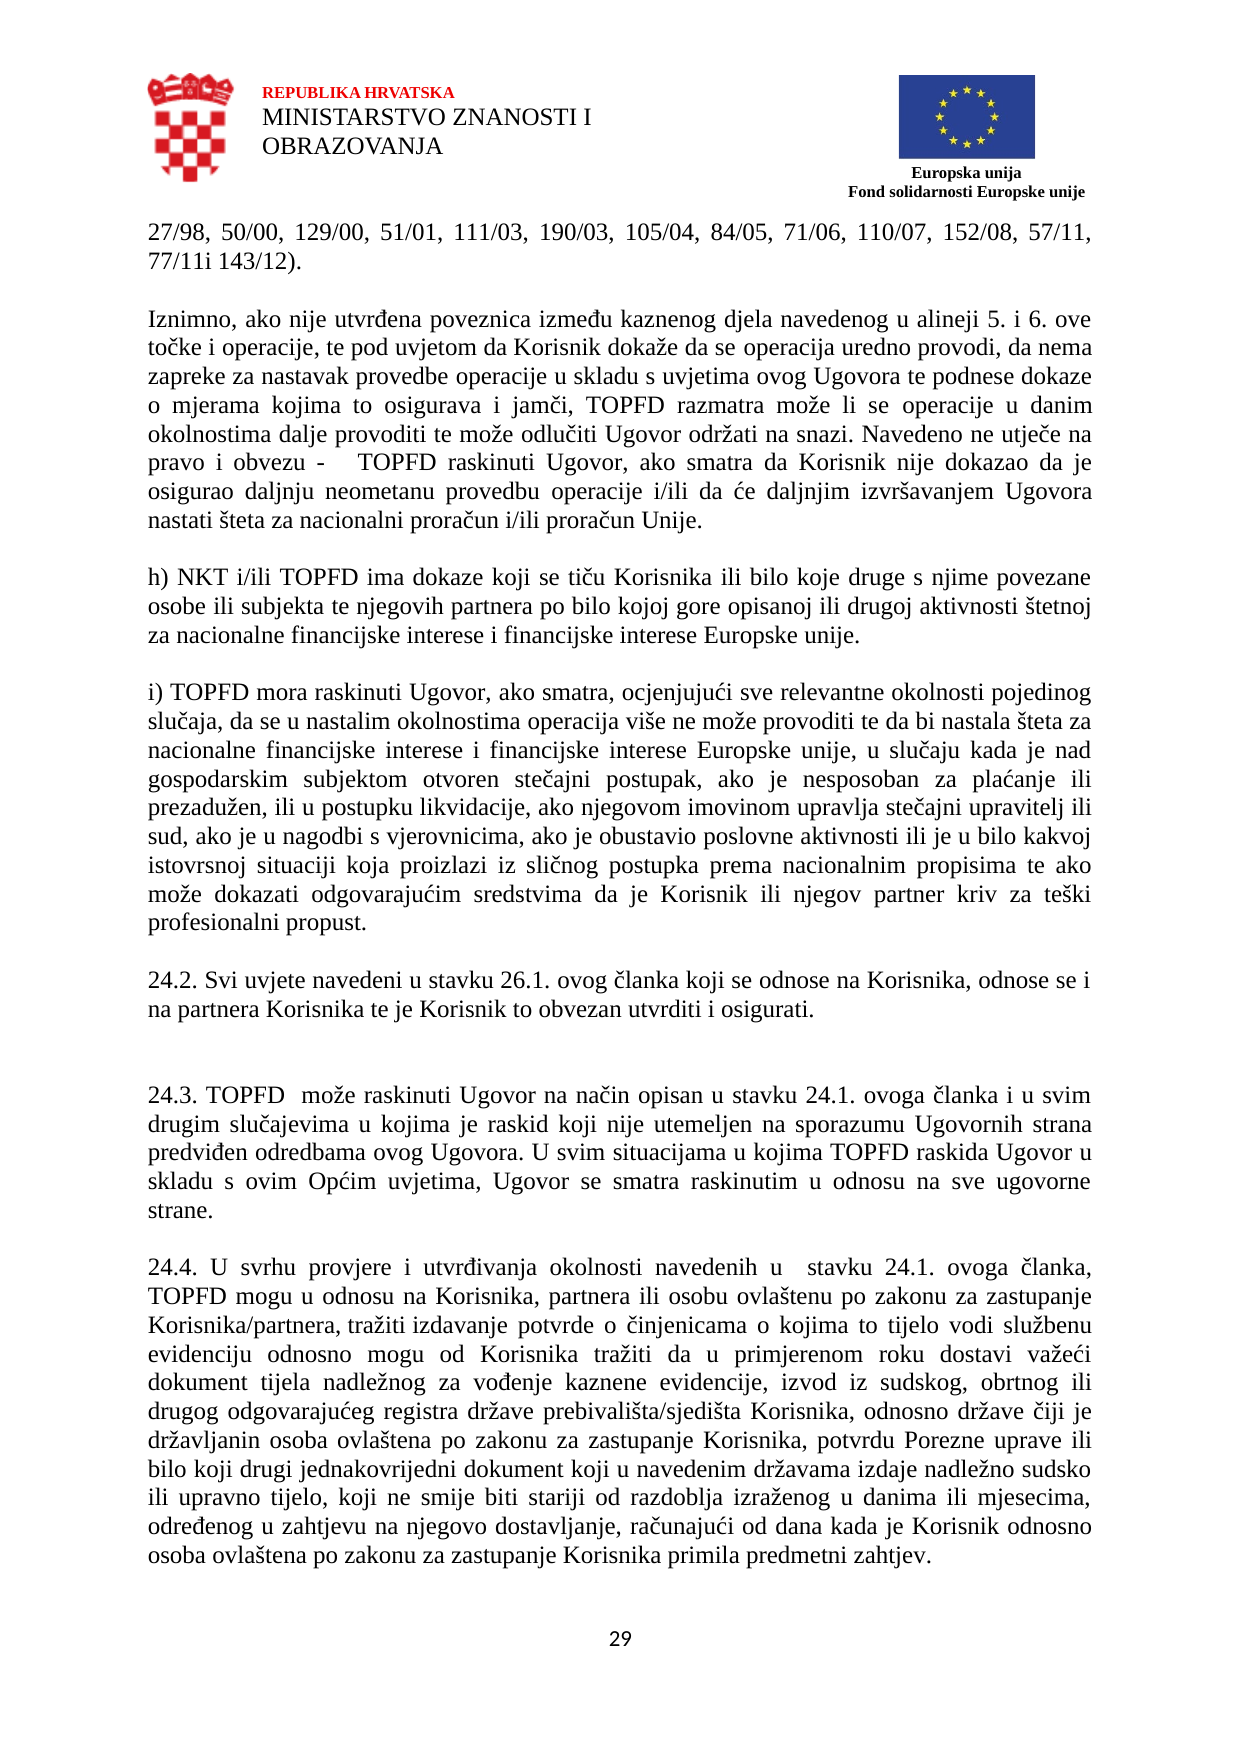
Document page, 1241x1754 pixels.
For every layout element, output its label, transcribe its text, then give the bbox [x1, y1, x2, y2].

picture [898, 75, 1036, 160]
text i) TOPFD mora raskinuti Ugovor, ako smatra, ocjenjujući sve relevantne okolnosti pojedinog slučaja, da se u nastalim okolnostima operacija više ne može provoditi te da bi nastala šteta za nacionalne financijske interese i financijske interese Europske unije, u slučaju kada je nad gospodarskim subjektom otvoren stečajni postupak, ako je nesposoban za plaćanje ili prezadužen, ili u postupku likvidacije, ako njegovom imovinom upravlja stečajni upravitelj ili sud, ako je u nagodbi s vjerovnicima, ako je obustavio poslovne aktivnosti ili je u bilo kakvoj istovrsnoj situaciji koja proizlazi iz sličnog postupka prema nacionalnim propisima te ako može dokazati odgovarajućim sredstvima da je Korisnik ili njegov partner kriv za teški profesionalni propust. [148, 677, 1093, 936]
text 24.4. U svrhu provjere i utvrđivanja okolnosti navedenih u stavku 24.1. ovoga članka, TOPFD mogu u odnosu na Korisnika, partnera ili osobu ovlaštenu po zakonu za zastupanje Korisnika/partnera, tražiti izdavanje potvrde o činjenicama o kojima to tijelo vodi službenu evidenciju odnosno mogu od Korisnika tražiti da u primjerenom roku dostavi važeći dokument tijela nadležnog za vođenje kaznene evidencije, izvod iz sudskog, obrtnog ili drugog odgovarajućeg registra države prebivališta/sjedišta Korisnika, odnosno države čiji je državljanin osoba ovlaštena po zakonu za zastupanje Korisnika, potvrdu Porezne uprave ili bilo koji drugi jednakovrijedni dokument koji u navedenim državama izdaje nadležno sudsko ili upravno tijelo, koji ne smije biti stariji od razdoblja izraženog u danima ili mjesecima, određenog u zahtjevu na njegovo dostavljanje, računajući od dana kada je Korisnik odnosno osoba ovlaštena po zakonu za zastupanje Korisnika primila predmetni zahtjev. [148, 1252, 1093, 1569]
picture [147, 73, 237, 190]
text h) NKT i/ili TOPFD ima dokaze koji se tiču Korisnika ili bilo koje druge s njime povezane osobe ili subjekta te njegovih partnera po bilo kojoj gore opisanoj ili drugoj aktivnosti štetnoj za nacionalne financijske interese i financijske interese Europske unije. [148, 562, 1093, 649]
text 24.3. TOPFD može raskinuti Ugovor na način opisan u stavku 24.1. ovoga članka i u svim drugim slučajevima u kojima je raskid koji nije utemeljen na sporazumu Ugovornih strana predviđen odredbama ovog Ugovora. U svim situacijama u kojima TOPFD raskida Ugovor u skladu s ovim Općim uvjetima, Ugovor se smatra raskinutim u odnosu na sve ugovorne strane. [148, 1080, 1093, 1224]
text 24.2. Svi uvjete navedeni u stavku 26.1. ovog članka koji se odnose na Korisnika, odnose se i na partnera Korisnika te je Korisnik to obvezan utvrditi i osigurati. [148, 965, 1093, 1022]
text Iznimno, ako nije utvrđena poveznica između kaznenog djela navedenog u alineji 5. i 6. ove točke i operacije, te pod uvjetom da Korisnik dokaže da se operacija uredno provodi, da nema zapreke za nastavak provedbe operacije u skladu s uvjetima ovog Ugovora te podnese dokaze o mjerama kojima to osigurava i jamči, TOPFD razmatra može li se operacije u danim okolnostima dalje provoditi te može odlučiti Ugovor održati na snazi. Navedeno ne utječe na pravo i obvezu - TOPFD raskinuti Ugovor, ako smatra da Korisnik nije dokazao da je osigurao daljnju neometanu provedbu operacije i/ili da će daljnjim izvršavanjem Ugovora nastati šteta za nacionalni proračun i/ili proračun Unije. [148, 304, 1093, 534]
